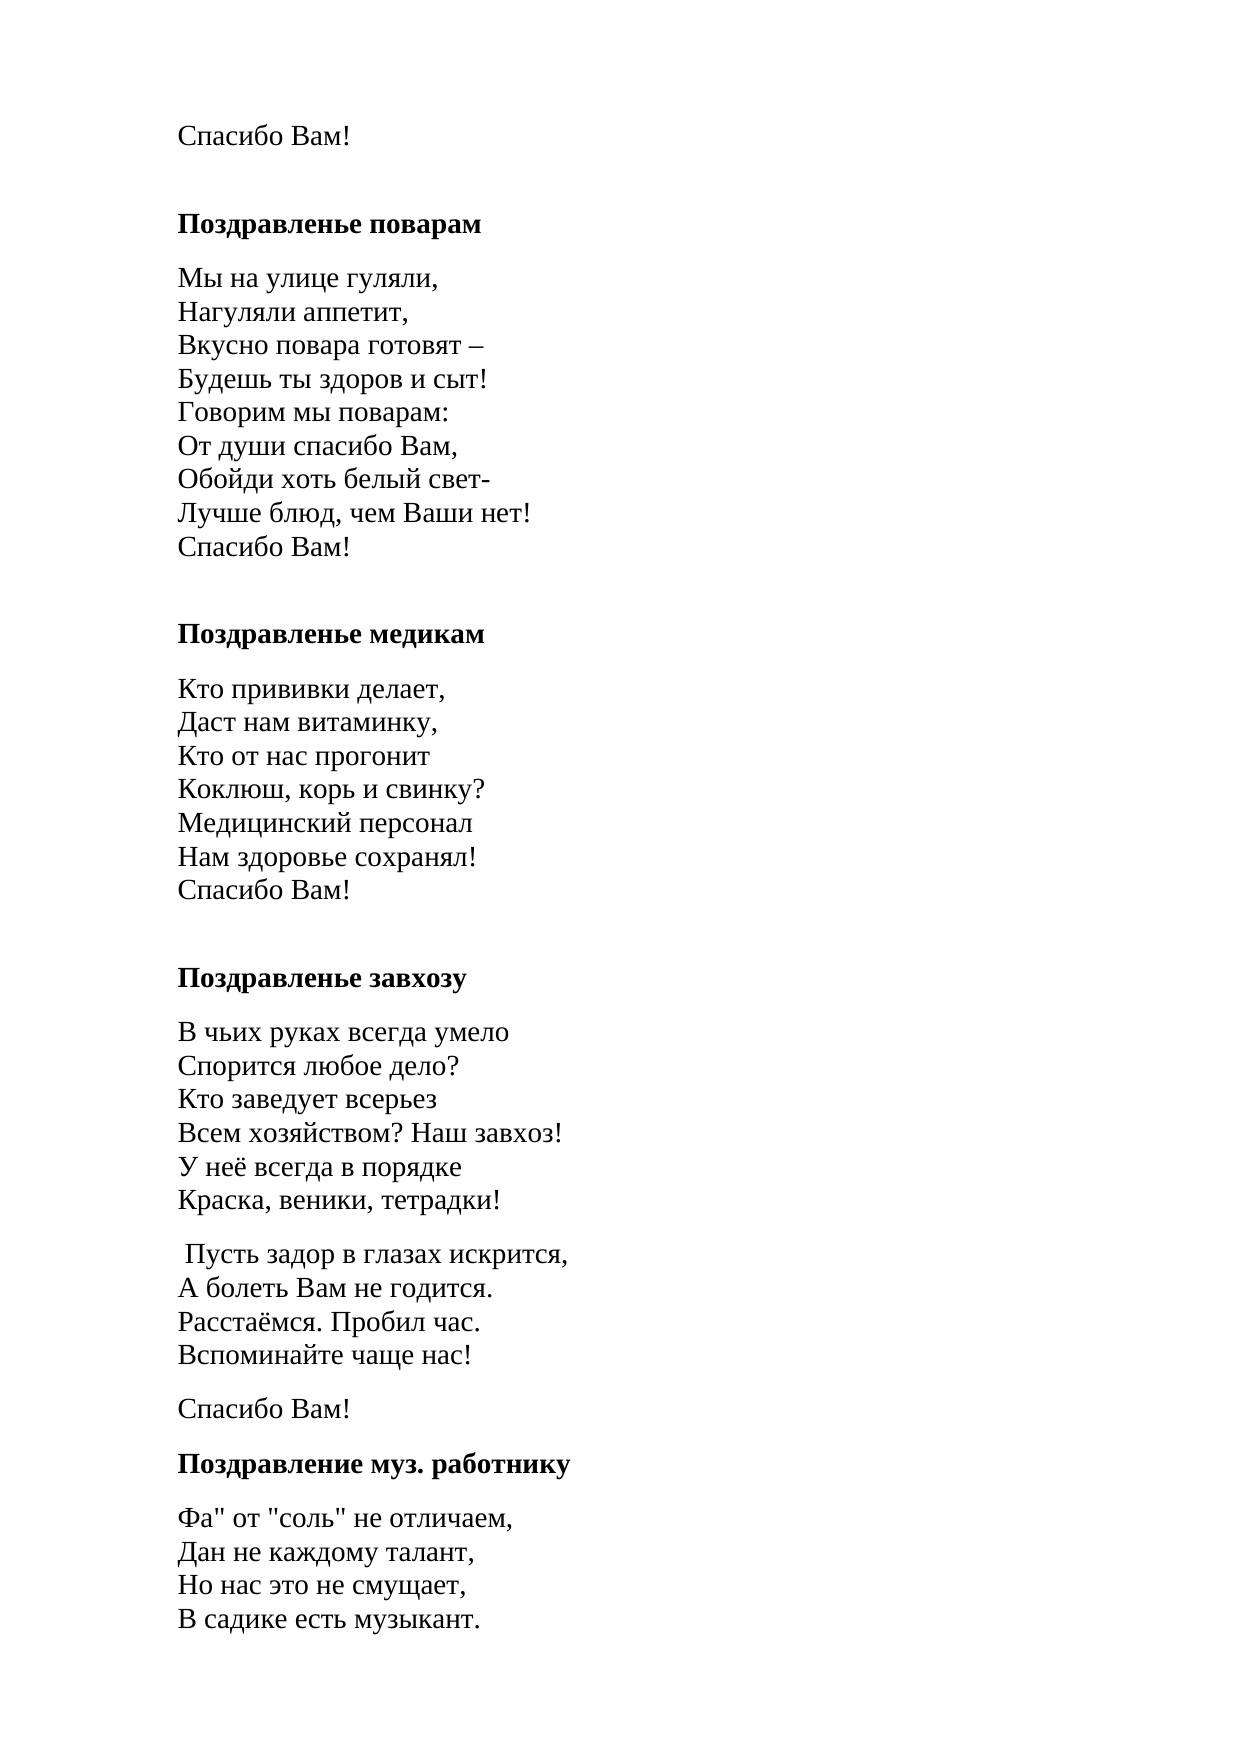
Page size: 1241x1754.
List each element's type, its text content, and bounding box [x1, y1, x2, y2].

text Лучше блюд, чем Ваши нет! [177, 495, 1152, 529]
text Спасибо Вам! [177, 1392, 1152, 1425]
text Нагуляли аппетит, [177, 294, 1152, 327]
text Спасибо Вам! [177, 529, 1152, 562]
text Кто от нас прогонит Коклюш, корь и свинку? [177, 738, 1152, 805]
text В чьих руках всегда умело Спорится любое дело? Кто заведует всерьез Всем хозяйством? Наш завхоз! У неё всегда в порядке Краска, веники, тетрадки! [177, 1014, 1152, 1216]
text Мы на улице гуляли, [177, 260, 1152, 294]
text Даст нам витаминку, [177, 704, 1152, 738]
text Будешь ты здоров и сыт! [177, 361, 1152, 394]
text Поздравленье завхозу [177, 960, 1152, 994]
text Нам здоровье сохранял! [177, 839, 1152, 872]
text Фа" от "соль" не отличаем, Дан не каждому талант, Но нас это не смущает, В садике есть музыкант. [177, 1500, 1152, 1634]
text Спасибо Вам! [177, 118, 1152, 152]
text Спасибо Вам! [177, 872, 1152, 906]
text Пусть задор в глазах искрится, А болеть Вам не годится. Расстаёмся. Пробил час. Вспоминайте чаще нас! [177, 1237, 1152, 1371]
text От души спасибо Вам, [177, 428, 1152, 462]
text Медицинский персонал [177, 805, 1152, 839]
text Вкусно повара готовят – [177, 327, 1152, 361]
text Поздравленье медикам [177, 617, 1152, 650]
text Кто прививки делает, [177, 671, 1152, 704]
text Поздравление муз. работнику [177, 1446, 1152, 1479]
text Обойди хоть белый свет- [177, 462, 1152, 495]
text Говорим мы поварам: [177, 394, 1152, 428]
text Поздравленье поварам [177, 206, 1152, 239]
